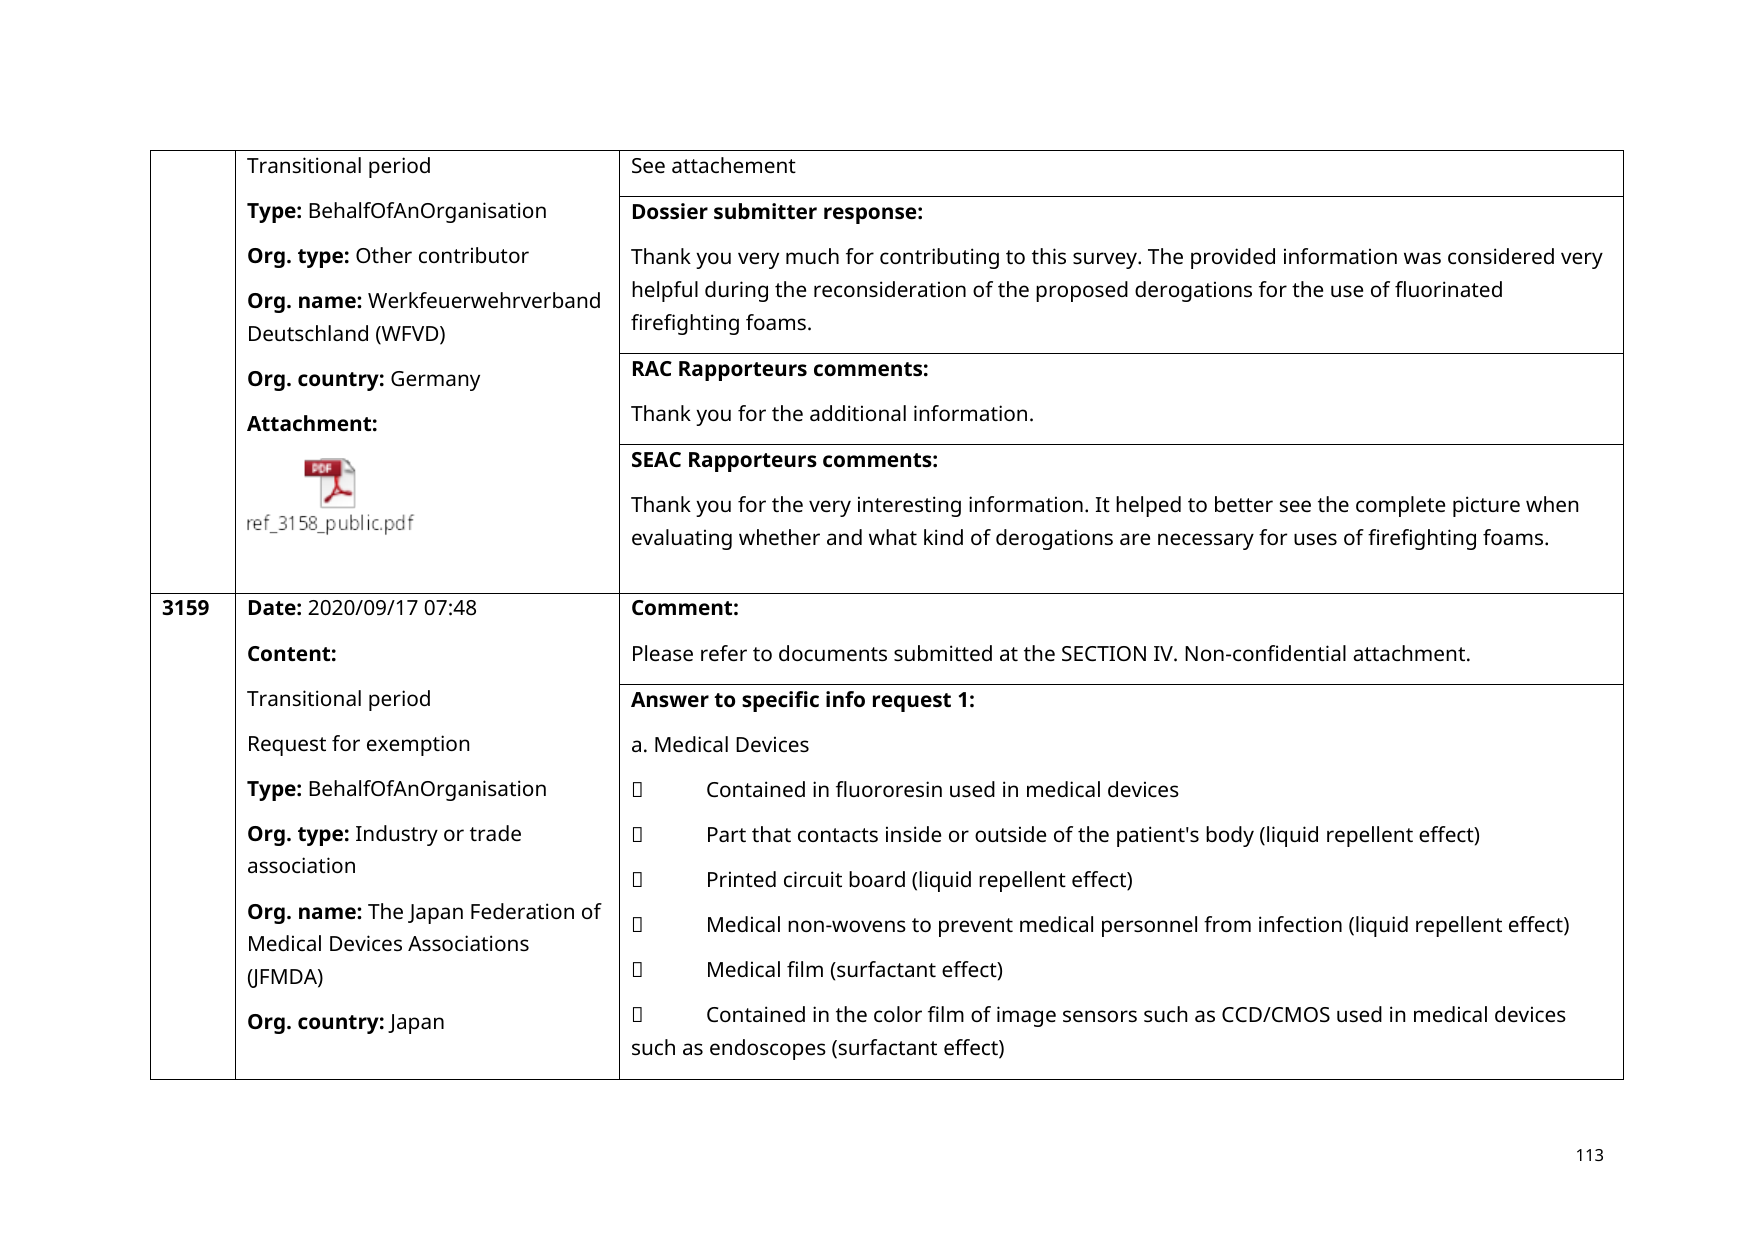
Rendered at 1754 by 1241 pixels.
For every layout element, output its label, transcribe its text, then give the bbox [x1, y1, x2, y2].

table_cell Comment: Please refer to documents submitted at the SECTION IV. Non-confidential attachment. [620, 594, 1623, 684]
table_cell 3159 [151, 594, 235, 1078]
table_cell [620, 685, 1623, 1078]
table_cell SEAC Rapporteurs comments: Thank you for the very interesting information. It helped to better see the complete picture when evaluating whether and what kind of derogations are necessary for uses of firefighting foams. [620, 445, 1623, 592]
table_cell Dossier submitter response: Thank you very much for contributing to this survey. The provided information was considered very helpful during the reconsideration of the proposed derogations for the use of fluorinated firefighting foams. [620, 197, 1623, 353]
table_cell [620, 151, 1623, 196]
table_cell RAC Rapporteurs comments: Thank you for the additional information. [620, 354, 1623, 444]
table_cell Date: 2020/09/17 07:48 Content: Transitional period Request for exemption Type: BehalfOfAnOrganisation Org. type: Industry or trade association Org. name: The Japan Federation of Medical Devices Associations (JFMDA) Org. country: Japan Attachment: [236, 594, 619, 1078]
